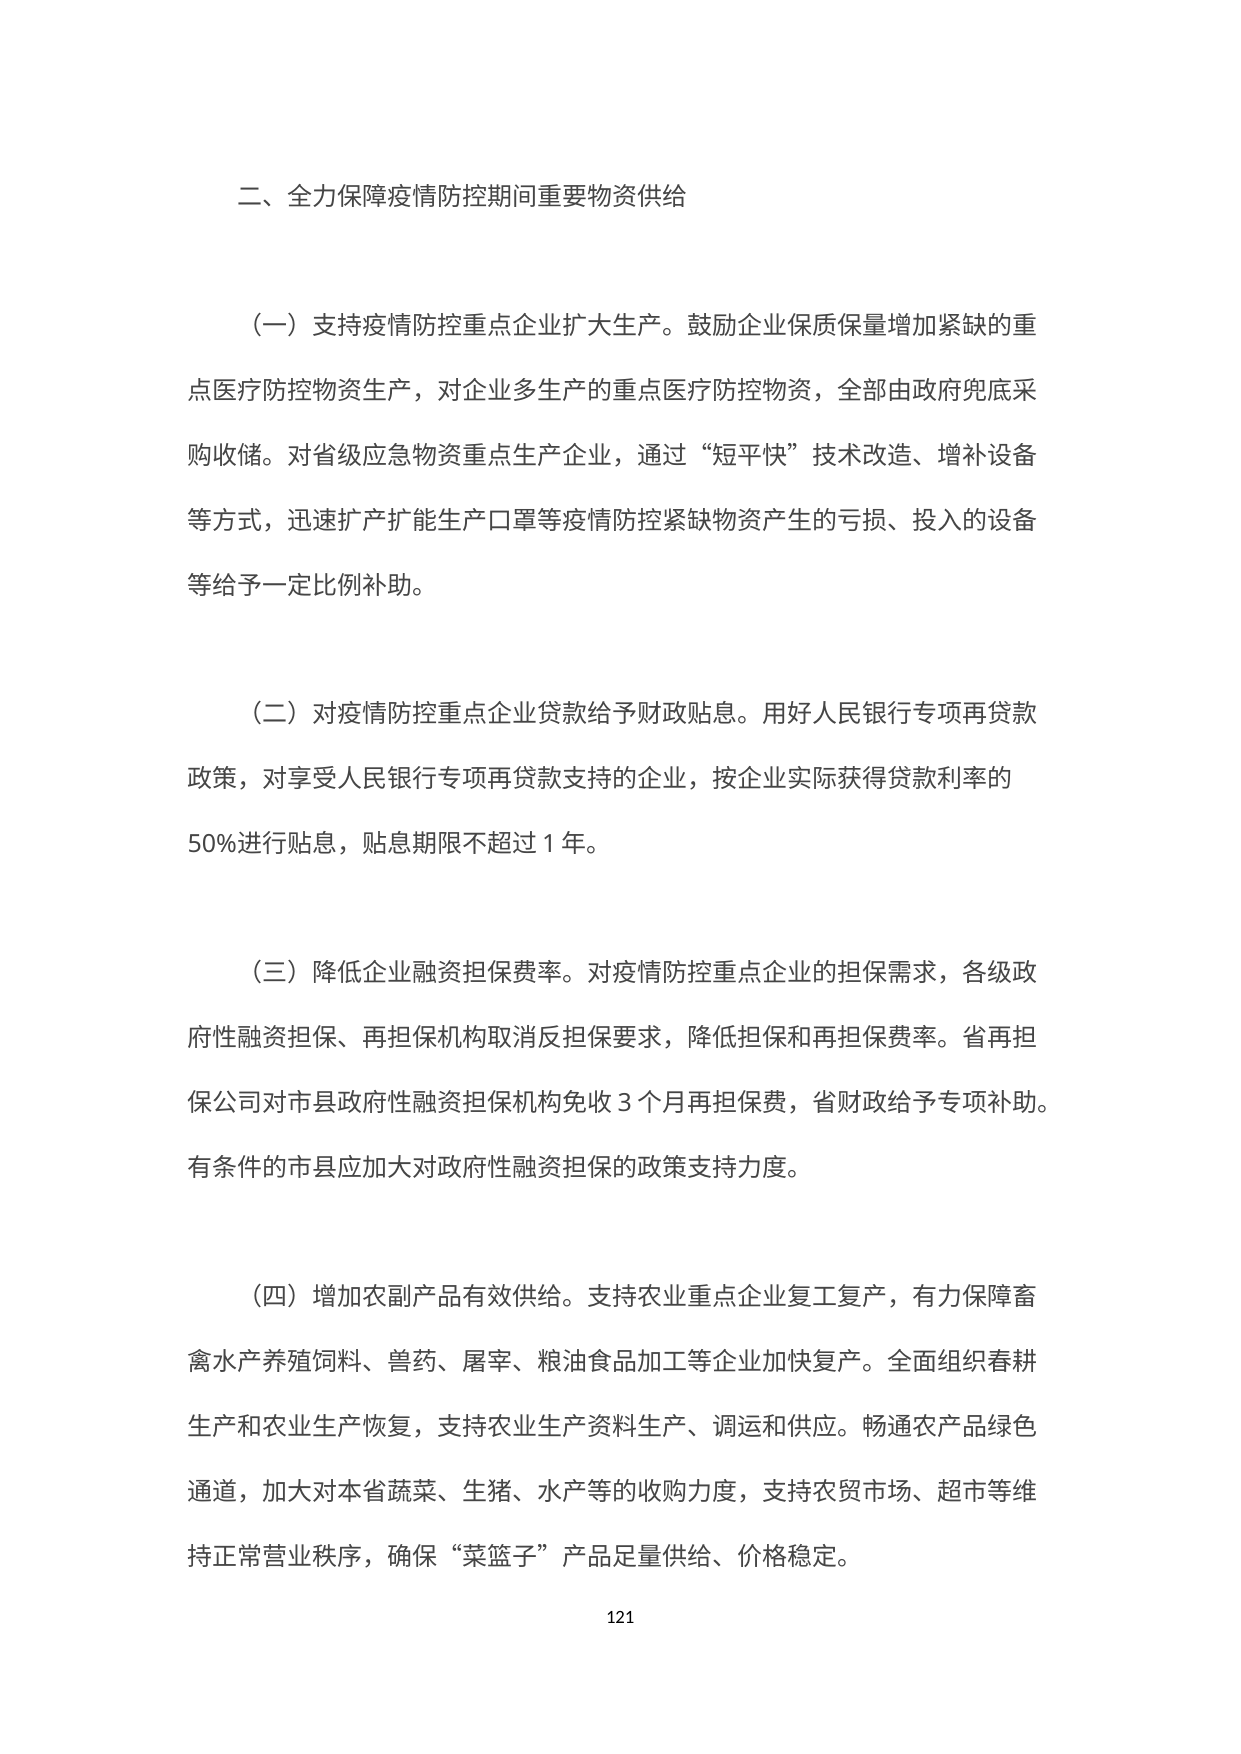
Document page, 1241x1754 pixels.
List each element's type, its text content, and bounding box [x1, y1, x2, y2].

text （一）支持疫情防控重点企业扩大生产。鼓励企业保质保量增加紧缺的重点医疗防控物资生产，对企业多生产的重点医疗防控物资，全部由政府兜底采购收储。对省级应急物资重点生产企业，通过“短平快”技术改造、增补设备等方式，迅速扩产扩能生产口罩等疫情防控紧缺物资产生的亏损、投入的设备等给予一定比例补助。 [187, 291, 1053, 616]
text （二）对疫情防控重点企业贷款给予财政贴息。用好人民银行专项再贷款政策，对享受人民银行专项再贷款支持的企业，按企业实际获得贷款利率的50%进行贴息，贴息期限不超过1年。 [187, 679, 1053, 874]
text （三）降低企业融资担保费率。对疫情防控重点企业的担保需求，各级政府性融资担保、再担保机构取消反担保要求，降低担保和再担保费率。省再担保公司对市县政府性融资担保机构免收3个月再担保费，省财政给予专项补助。有条件的市县应加大对政府性融资担保的政策支持力度。 [187, 938, 1053, 1198]
text 二、全力保障疫情防控期间重要物资供给 [187, 162, 1053, 227]
text （四）增加农副产品有效供给。支持农业重点企业复工复产，有力保障畜禽水产养殖饲料、兽药、屠宰、粮油食品加工等企业加快复产。全面组织春耕生产和农业生产恢复，支持农业生产资料生产、调运和供应。畅通农产品绿色通道，加大对本省蔬菜、生猪、水产等的收购力度，支持农贸市场、超市等维持正常营业秩序，确保“菜篮子”产品足量供给、价格稳定。 [187, 1262, 1053, 1587]
